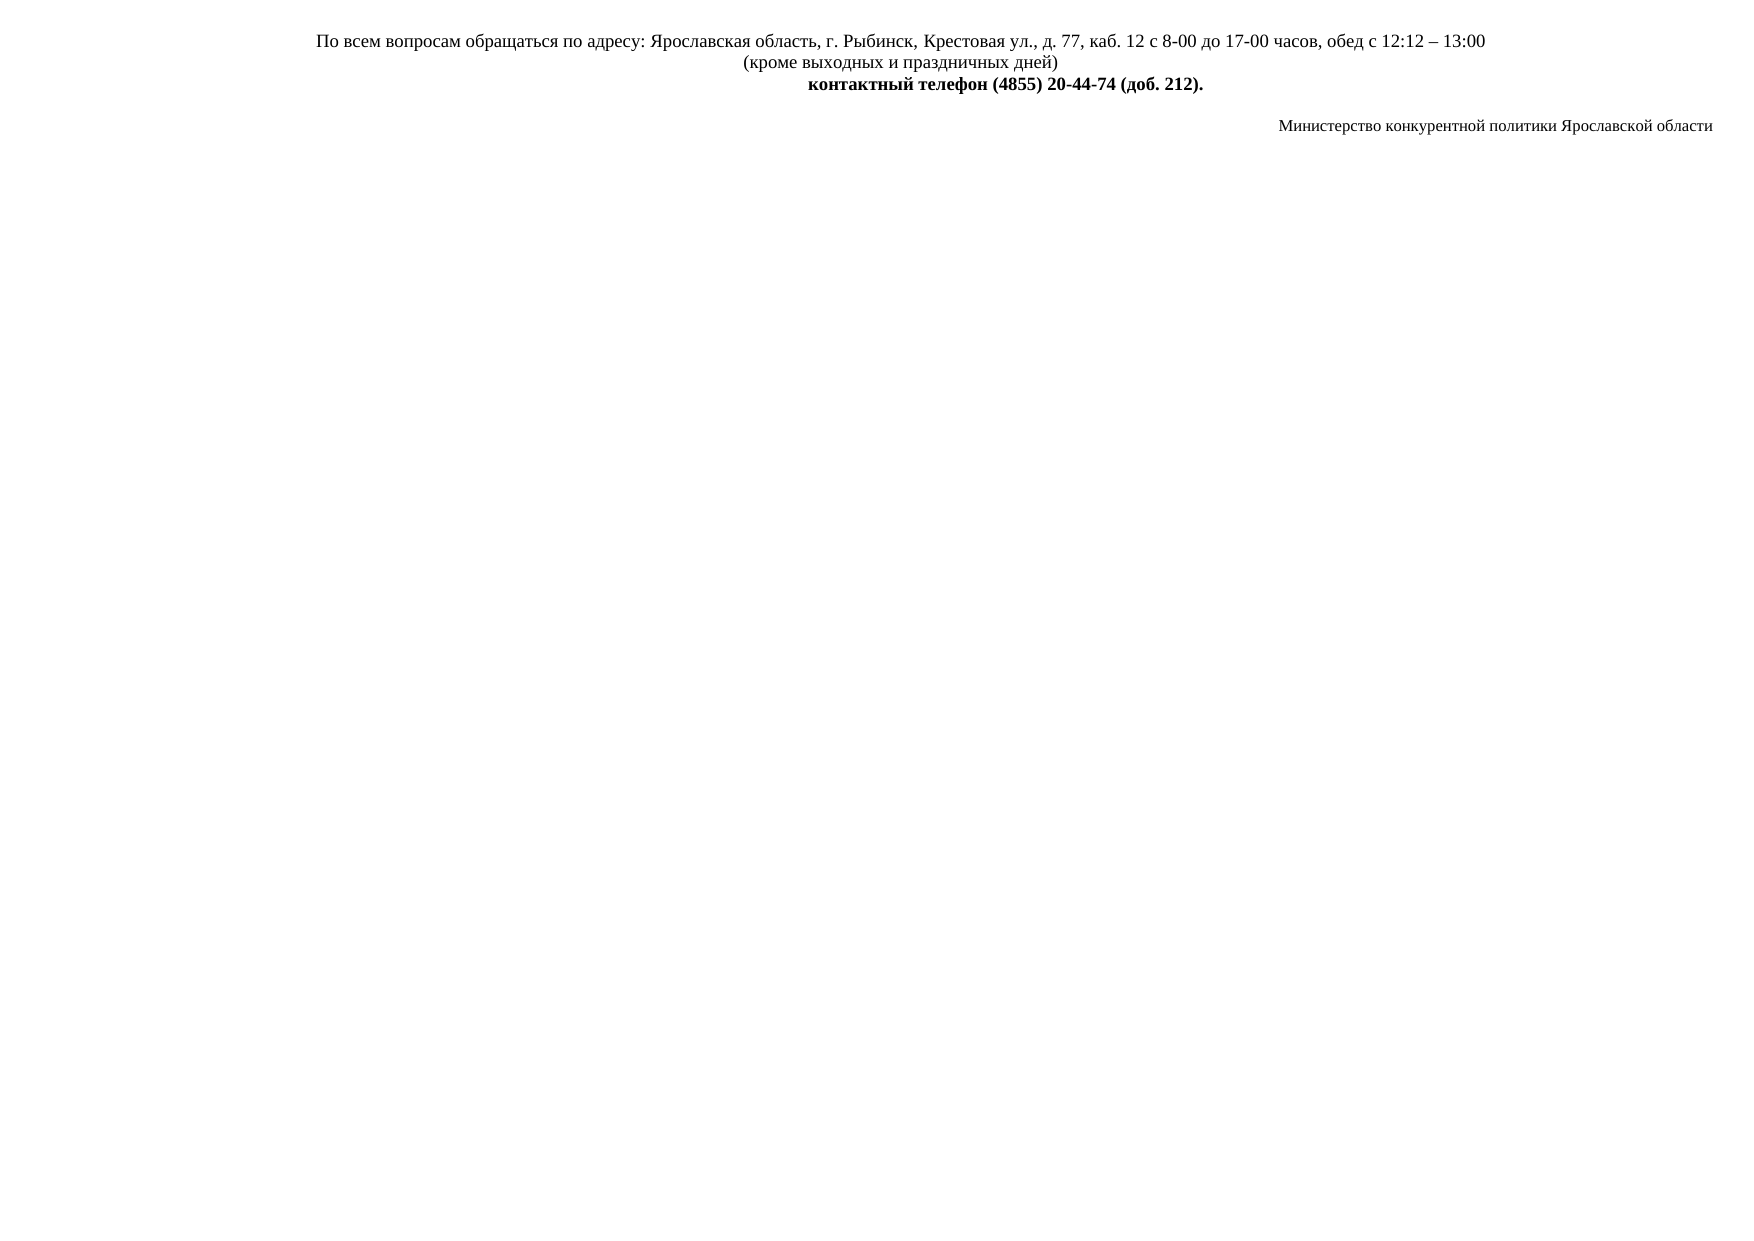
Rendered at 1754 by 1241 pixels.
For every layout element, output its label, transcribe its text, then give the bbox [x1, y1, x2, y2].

text (кроме выходных и праздничных дней) [89, 51, 1713, 73]
text Министерство конкурентной политики Ярославской области [29, 116, 1713, 135]
text контактный телефон (4855) 20-44-74 (доб. 212). [162, 73, 1754, 94]
text По всем вопросам обращаться по адресу: Ярославская область, г. Рыбинск, Крестовая ул., д. 77, каб. 12 с 8-00 до 17-00 часов, обед с 12:12 – 13:00 [89, 29, 1713, 51]
